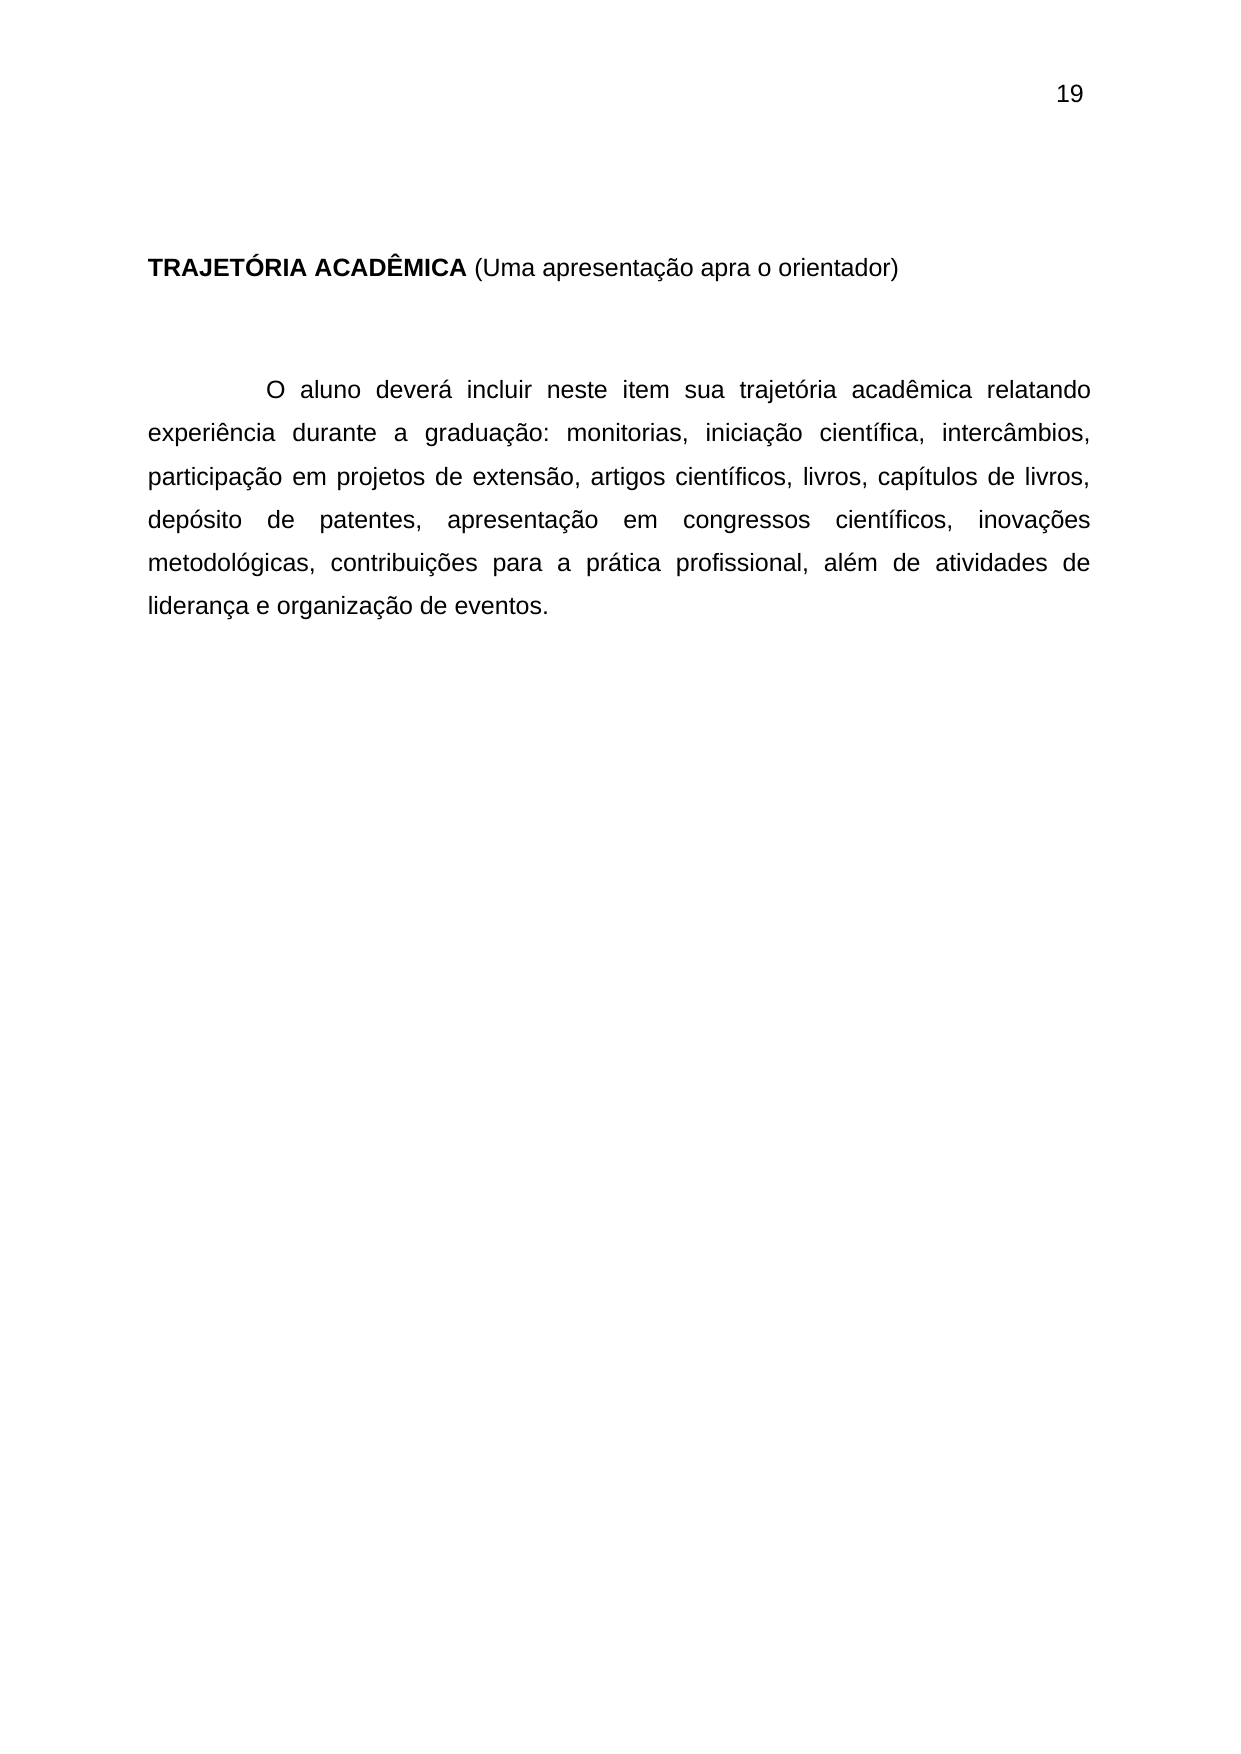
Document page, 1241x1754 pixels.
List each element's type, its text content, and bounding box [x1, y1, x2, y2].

text O aluno deverá incluir neste item sua trajetória acadêmica relatando experiência durante a graduação: monitorias, iniciação científica, intercâmbios, participação em projetos de extensão, artigos científicos, livros, capítulos de livros, depósito de patentes, apresentação em congressos científicos, inovações metodológicas, contribuições para a prática profissional, além de atividades de liderança e organização de eventos. [148, 375, 1092, 620]
subtitle TRAJETÓRIA ACADÊMICA (Uma apresentação apra o orientador) [148, 253, 1092, 282]
